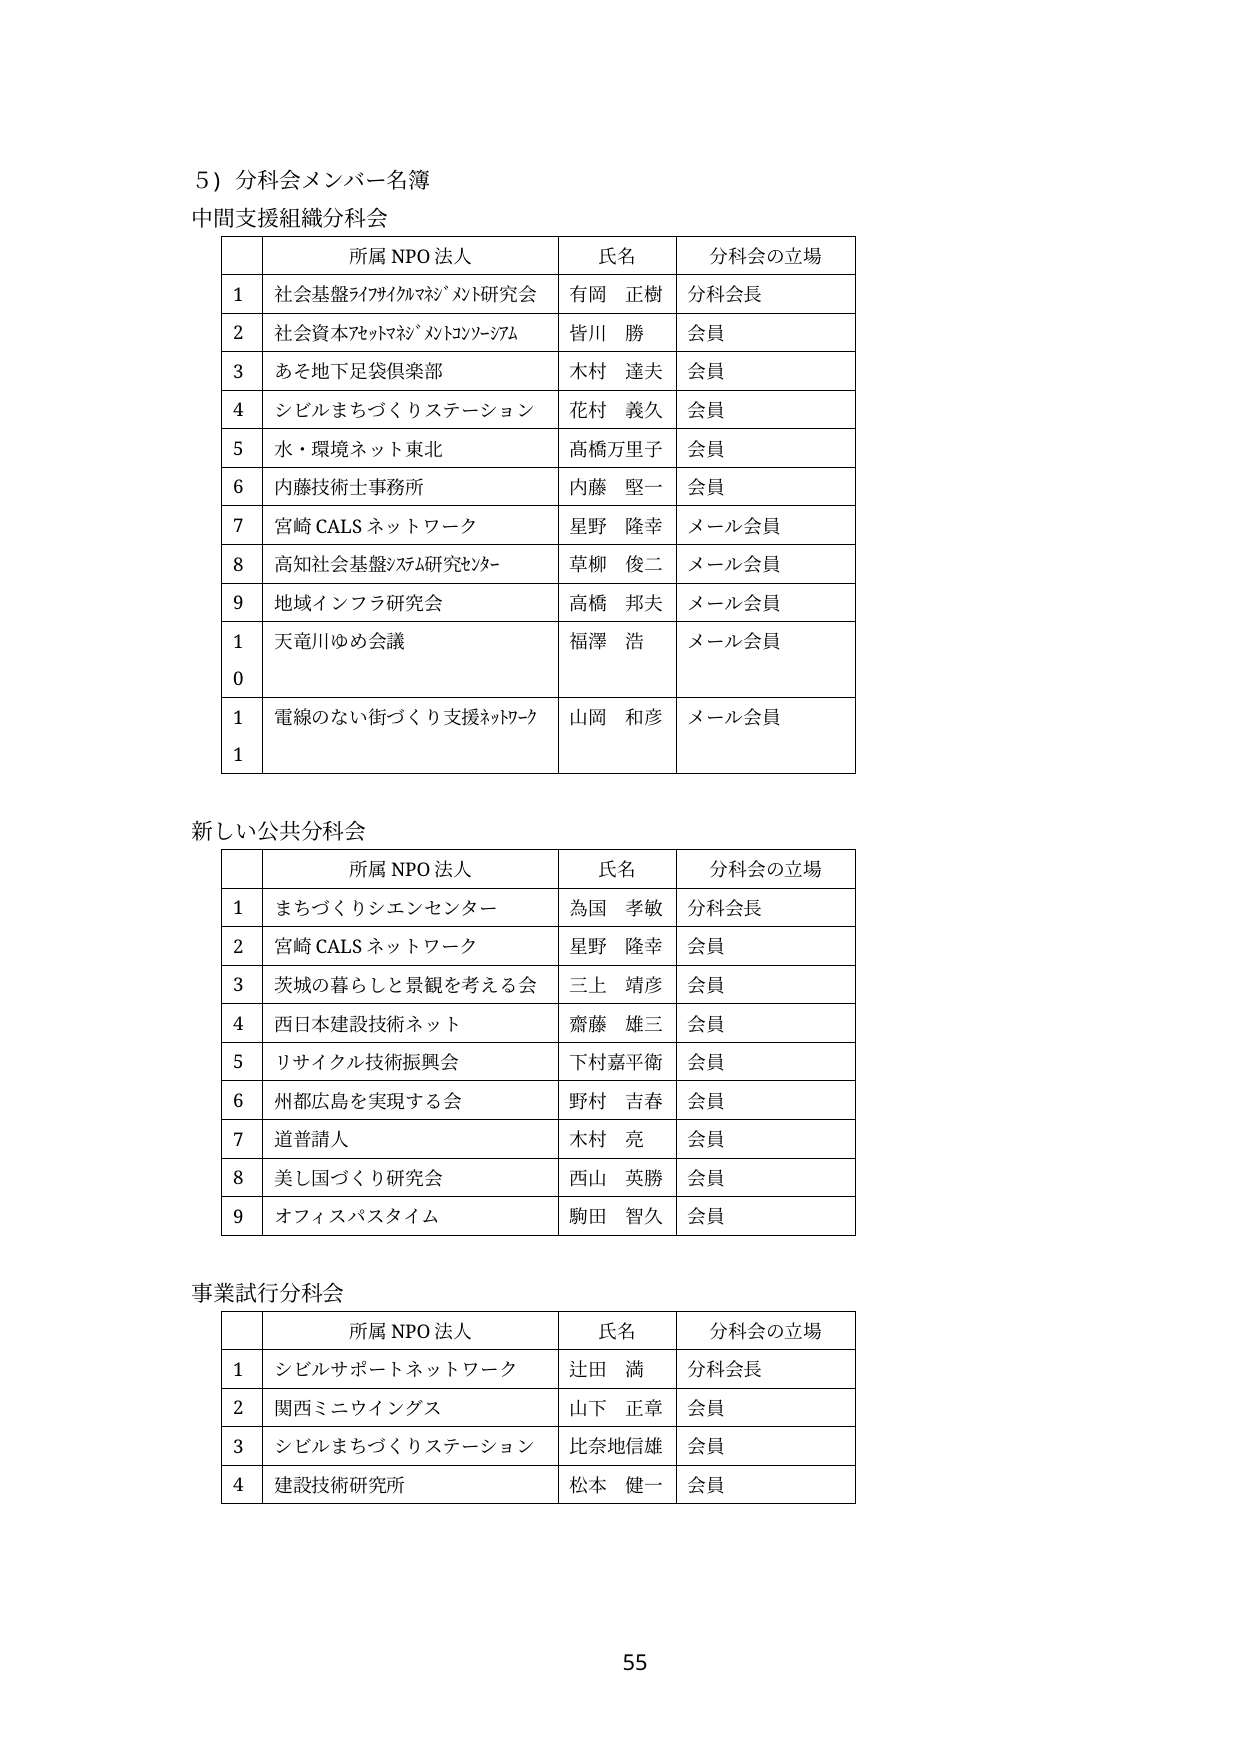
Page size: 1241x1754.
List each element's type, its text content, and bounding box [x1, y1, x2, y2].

table_cell 内藤技術士事務所 [263, 468, 558, 505]
table_cell シビルサポートネットワーク [263, 1350, 558, 1388]
table_cell 社会基盤ﾗｲﾌｻｲｸﾙﾏﾈｼﾞﾒﾝﾄ研究会 [263, 275, 558, 313]
table_header 所属NPO法人 [263, 850, 558, 888]
table_cell 皆川 勝 [559, 314, 676, 351]
table_cell 茨城の暮らしと景観を考える会 [263, 966, 558, 1003]
table_cell メール会員 [677, 545, 855, 582]
table_cell 10 [222, 622, 262, 697]
table_cell 髙橋万里子 [559, 429, 676, 467]
table_cell 3 [222, 352, 262, 390]
table_header 分科会の立場 [677, 1312, 855, 1349]
table_cell 3 [222, 966, 262, 1003]
table_cell 6 [222, 1081, 262, 1119]
table_cell 5 [222, 429, 262, 467]
table_cell 高知社会基盤ｼｽﾃﾑ研究ｾﾝﾀｰ [263, 545, 558, 582]
table_cell 会員 [677, 1043, 855, 1080]
table_cell あそ地下足袋倶楽部 [263, 352, 558, 390]
table_cell 美し国づくり研究会 [263, 1159, 558, 1196]
table_cell 社会資本ｱｾｯﾄﾏﾈｼﾞﾒﾝﾄｺﾝｿｰｼｱﾑ [263, 314, 558, 351]
table_cell 1 [222, 889, 262, 926]
table_cell 高橋 邦夫 [559, 584, 676, 621]
table_cell 下村嘉平衛 [559, 1043, 676, 1080]
table_cell 野村 吉春 [559, 1081, 676, 1119]
table_cell 宮崎CALSネットワーク [263, 506, 558, 544]
table_cell 4 [222, 1466, 262, 1503]
table_cell リサイクル技術振興会 [263, 1043, 558, 1080]
table_cell 2 [222, 927, 262, 965]
table_header 分科会の立場 [677, 850, 855, 888]
table_cell 会員 [677, 1081, 855, 1119]
table_cell 11 [222, 698, 262, 773]
table_cell 星野 隆幸 [559, 506, 676, 544]
table_cell 2 [222, 314, 262, 351]
table_cell オフィスパスタイム [263, 1197, 558, 1234]
text 事業試行分科会 [191, 1273, 1122, 1311]
table_cell 西山 英勝 [559, 1159, 676, 1196]
table_cell 松本 健一 [559, 1466, 676, 1503]
table_cell 会員 [677, 352, 855, 390]
table_cell 辻田 満 [559, 1350, 676, 1388]
table_cell 会員 [677, 391, 855, 428]
table_cell 木村 亮 [559, 1120, 676, 1157]
text 新しい公共分科会 [191, 812, 1122, 849]
table_cell 7 [222, 506, 262, 544]
table_cell 電線のない街づくり支援ﾈｯﾄﾜｰｸ [263, 698, 558, 773]
table_header [222, 850, 262, 888]
table_header 分科会の立場 [677, 237, 855, 274]
table_cell 会員 [677, 1389, 855, 1426]
table_cell 会員 [677, 1466, 855, 1503]
table_cell 建設技術研究所 [263, 1466, 558, 1503]
table_cell 福澤 浩 [559, 622, 676, 697]
table_cell 4 [222, 391, 262, 428]
table_cell 内藤 堅一 [559, 468, 676, 505]
table_cell 会員 [677, 314, 855, 351]
table_cell 花村 義久 [559, 391, 676, 428]
table_cell 1 [222, 275, 262, 313]
table_header 氏名 [559, 1312, 676, 1349]
table_header [222, 1312, 262, 1349]
table_cell 8 [222, 545, 262, 582]
table_cell 関西ミニウイングス [263, 1389, 558, 1426]
table_cell 2 [222, 1389, 262, 1426]
table_cell 山下 正章 [559, 1389, 676, 1426]
table_cell メール会員 [677, 506, 855, 544]
table_cell 会員 [677, 1159, 855, 1196]
table_cell 会員 [677, 429, 855, 467]
table_cell 駒田 智久 [559, 1197, 676, 1234]
table_cell 木村 達夫 [559, 352, 676, 390]
table_cell 三上 靖彦 [559, 966, 676, 1003]
table_cell 天竜川ゆめ会議 [263, 622, 558, 697]
table_cell 会員 [677, 1120, 855, 1157]
table_cell 分科会長 [677, 275, 855, 313]
table_cell 道普請人 [263, 1120, 558, 1157]
text 中間支援組織分科会 [191, 198, 1122, 236]
table_cell 4 [222, 1004, 262, 1042]
table_cell 為国 孝敏 [559, 889, 676, 926]
table_cell 会員 [677, 966, 855, 1003]
table_cell メール会員 [677, 622, 855, 697]
table_cell 分科会長 [677, 1350, 855, 1388]
table_cell 会員 [677, 927, 855, 965]
table_cell 山岡 和彦 [559, 698, 676, 773]
table_cell 会員 [677, 1427, 855, 1465]
table_cell 齋藤 雄三 [559, 1004, 676, 1042]
table_cell シビルまちづくりステーション [263, 1427, 558, 1465]
table_header 氏名 [559, 850, 676, 888]
table_cell 会員 [677, 1004, 855, 1042]
table_cell 草柳 俊二 [559, 545, 676, 582]
table_header [222, 237, 262, 274]
table_cell 星野 隆幸 [559, 927, 676, 965]
table_cell 8 [222, 1159, 262, 1196]
table_header 氏名 [559, 237, 676, 274]
table_cell 州都広島を実現する会 [263, 1081, 558, 1119]
table_cell 比奈地信雄 [559, 1427, 676, 1465]
table_header 所属NPO法人 [263, 237, 558, 274]
table_cell メール会員 [677, 584, 855, 621]
table_cell 1 [222, 1350, 262, 1388]
table_cell 宮崎CALSネットワーク [263, 927, 558, 965]
table_cell 有岡 正樹 [559, 275, 676, 313]
table_cell 西日本建設技術ネット [263, 1004, 558, 1042]
table_cell メール会員 [677, 698, 855, 773]
table_cell 6 [222, 468, 262, 505]
table_cell 9 [222, 584, 262, 621]
table_cell 分科会長 [677, 889, 855, 926]
table_cell シビルまちづくりステーション [263, 391, 558, 428]
table_header 所属NPO法人 [263, 1312, 558, 1349]
table_cell 7 [222, 1120, 262, 1157]
table_cell まちづくりシエンセンター [263, 889, 558, 926]
list 分科会メンバー名簿 [191, 161, 1122, 198]
table_cell 9 [222, 1197, 262, 1234]
table_cell 3 [222, 1427, 262, 1465]
table_cell 5 [222, 1043, 262, 1080]
table_cell 水・環境ネット東北 [263, 429, 558, 467]
table_cell 地域インフラ研究会 [263, 584, 558, 621]
table_cell 会員 [677, 468, 855, 505]
table_cell 会員 [677, 1197, 855, 1234]
